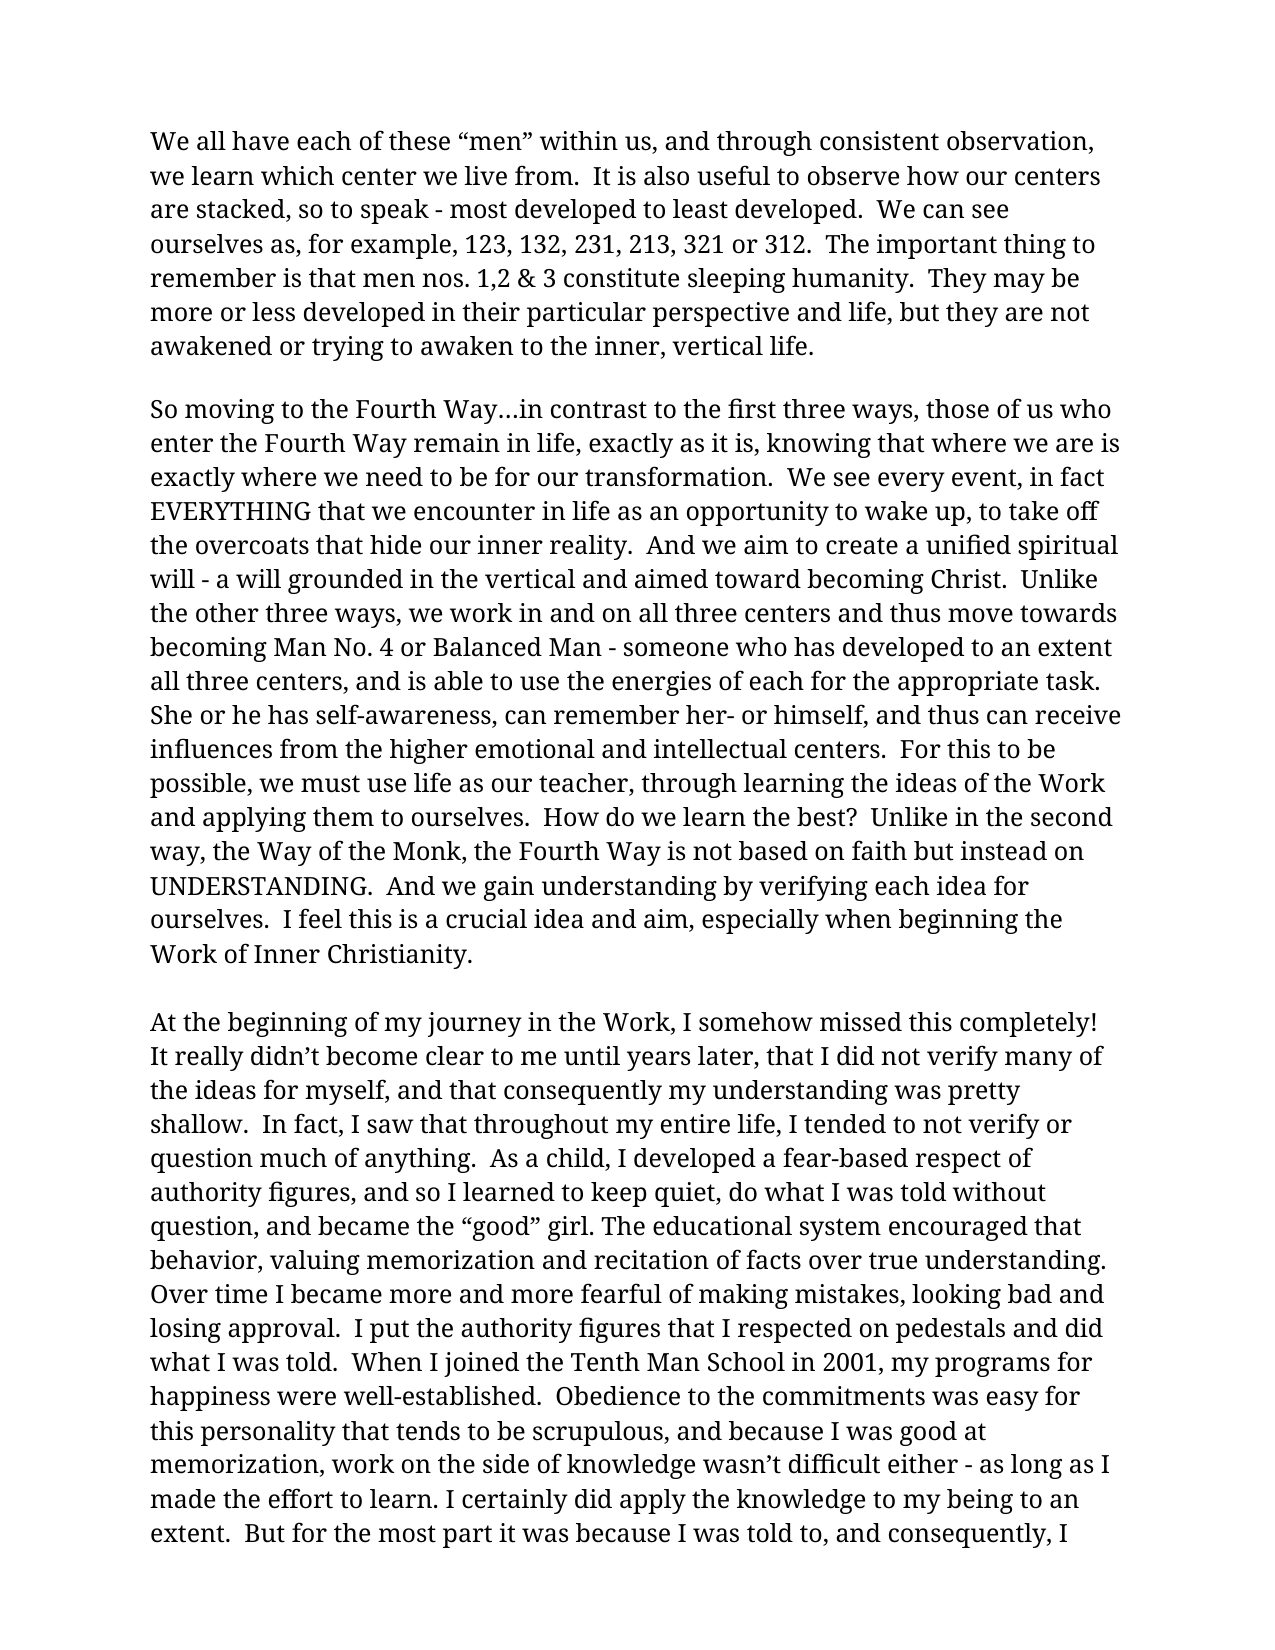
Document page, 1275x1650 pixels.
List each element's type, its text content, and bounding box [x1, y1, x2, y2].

text So moving to the Fourth Way…in contrast to the first three ways, those of us who enter the Fourth Way remain in life, exactly as it is, knowing that where we are is exactly where we need to be for our transformation. We see every event, in fact EVERYTHING that we encounter in life as an opportunity to wake up, to take off the overcoats that hide our inner reality. And we aim to create a unified spiritual will - a will grounded in the vertical and aimed toward becoming Christ. Unlike the other three ways, we work in and on all three centers and thus move towards becoming Man No. 4 or Balanced Man - someone who has developed to an extent all three centers, and is able to use the energies of each for the appropriate task. She or he has self-awareness, can remember her- or himself, and thus can receive influences from the higher emotional and intellectual centers. For this to be possible, we must use life as our teacher, through learning the ideas of the Work and applying them to ourselves. How do we learn the best? Unlike in the second way, the Way of the Monk, the Fourth Way is not based on faith but instead on UNDERSTANDING. And we gain understanding by verifying each idea for ourselves. I feel this is a crucial idea and aim, especially when beginning the Work of Inner Christianity. [150, 391, 1125, 970]
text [150, 1004, 1125, 1549]
text We all have each of these “men” within us, and through consistent observation, we learn which center we live from. It is also useful to observe how our centers are stacked, so to speak - most developed to least developed. We can see ourselves as, for example, 123, 132, 231, 213, 321 or 312. The important thing to remember is that men nos. 1,2 & 3 constitute sleeping humanity. They may be more or less developed in their particular perspective and life, but they are not awakened or trying to awaken to the inner, vertical life. [150, 124, 1125, 362]
